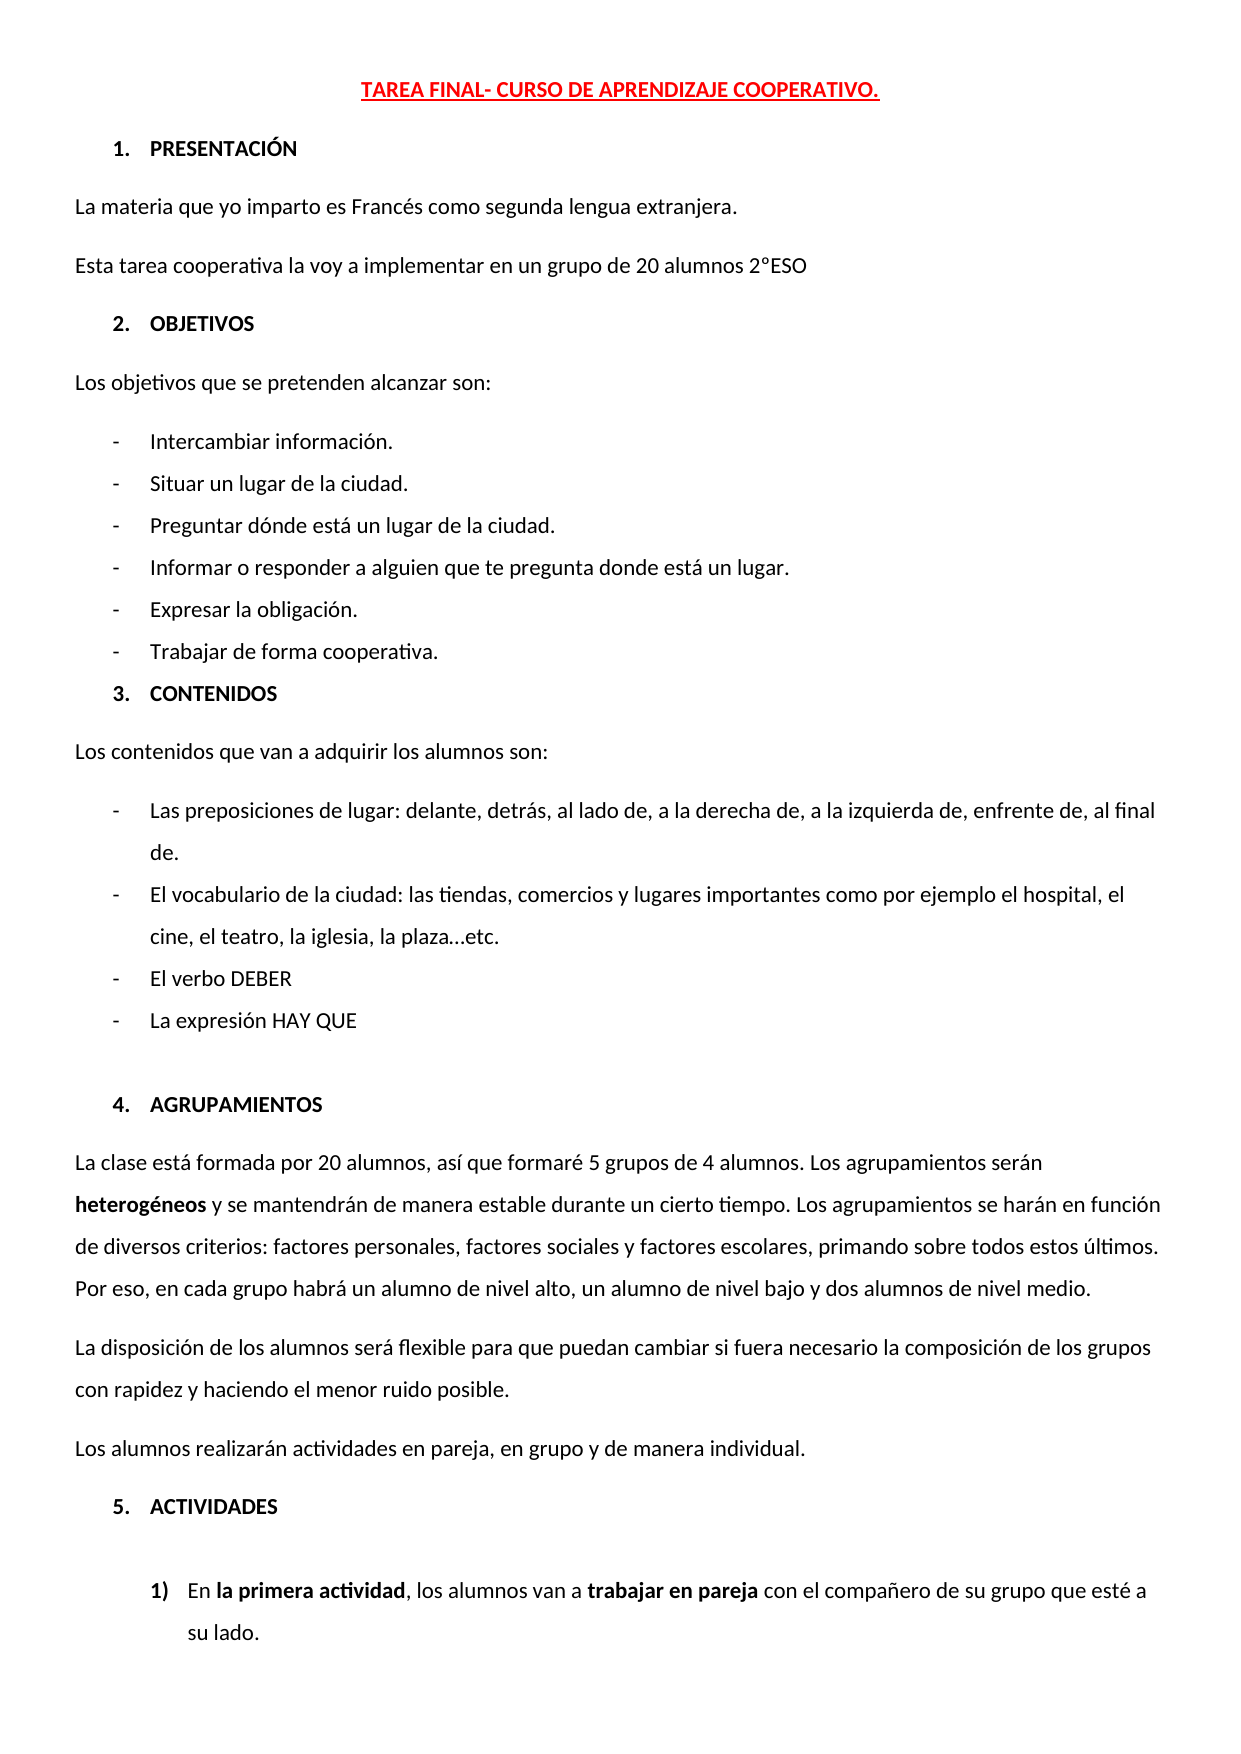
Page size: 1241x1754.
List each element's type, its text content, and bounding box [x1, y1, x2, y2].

text Los objetivos que se pretenden alcanzar son: [75, 368, 1165, 396]
list PRESENTACIÓN [112, 134, 1165, 162]
list OBJETIVOS [112, 309, 1165, 338]
list En la primera actividad, los alumnos van a trabajar en pareja con el compañero de su grupo que esté a su lado. [150, 1576, 1165, 1646]
list Las preposiciones de lugar: delante, detrás, al lado de, a la derecha de, a la izquierda de, enfrente de, al final de. [112, 796, 1165, 866]
list CONTENIDOS [112, 679, 1165, 707]
list Situar un lugar de la ciudad. [112, 469, 1165, 497]
text Los alumnos realizarán actividades en pareja, en grupo y de manera individual. [75, 1434, 1165, 1462]
list Expresar la obligación. [112, 595, 1165, 623]
text Los contenidos que van a adquirir los alumnos son: [75, 737, 1165, 765]
text La clase está formada por 20 alumnos, así que formaré 5 grupos de 4 alumnos. Los agrupamientos serán heterogéneos y se mantendrán de manera estable durante un cierto tiempo. Los agrupamientos se harán en función de diversos criterios: factores personales, factores sociales y factores escolares, primando sobre todos estos últimos. Por eso, en cada grupo habrá un alumno de nivel alto, un alumno de nivel bajo y dos alumnos de nivel medio. [75, 1148, 1165, 1302]
list El verbo DEBER [112, 964, 1165, 992]
list Intercambiar información. [112, 427, 1165, 455]
text La materia que yo imparto es Francés como segunda lengua extranjera. [75, 192, 1165, 220]
list Informar o responder a alguien que te pregunta donde está un lugar. [112, 553, 1165, 581]
list Preguntar dónde está un lugar de la ciudad. [112, 511, 1165, 539]
list Trabajar de forma cooperativa. [112, 637, 1165, 665]
list La expresión HAY QUE [112, 1006, 1165, 1034]
text Esta tarea cooperativa la voy a implementar en un grupo de 20 alumnos 2ºESO [75, 251, 1165, 279]
text TAREA FINAL- CURSO DE APRENDIZAJE COOPERATIVO. [75, 75, 1165, 103]
list ACTIVIDADES [112, 1492, 1165, 1520]
list AGRUPAMIENTOS [112, 1090, 1165, 1118]
text La disposición de los alumnos será flexible para que puedan cambiar si fuera necesario la composición de los grupos con rapidez y haciendo el menor ruido posible. [75, 1333, 1165, 1403]
list El vocabulario de la ciudad: las tiendas, comercios y lugares importantes como por ejemplo el hospital, el cine, el teatro, la iglesia, la plaza…etc. [112, 880, 1165, 950]
